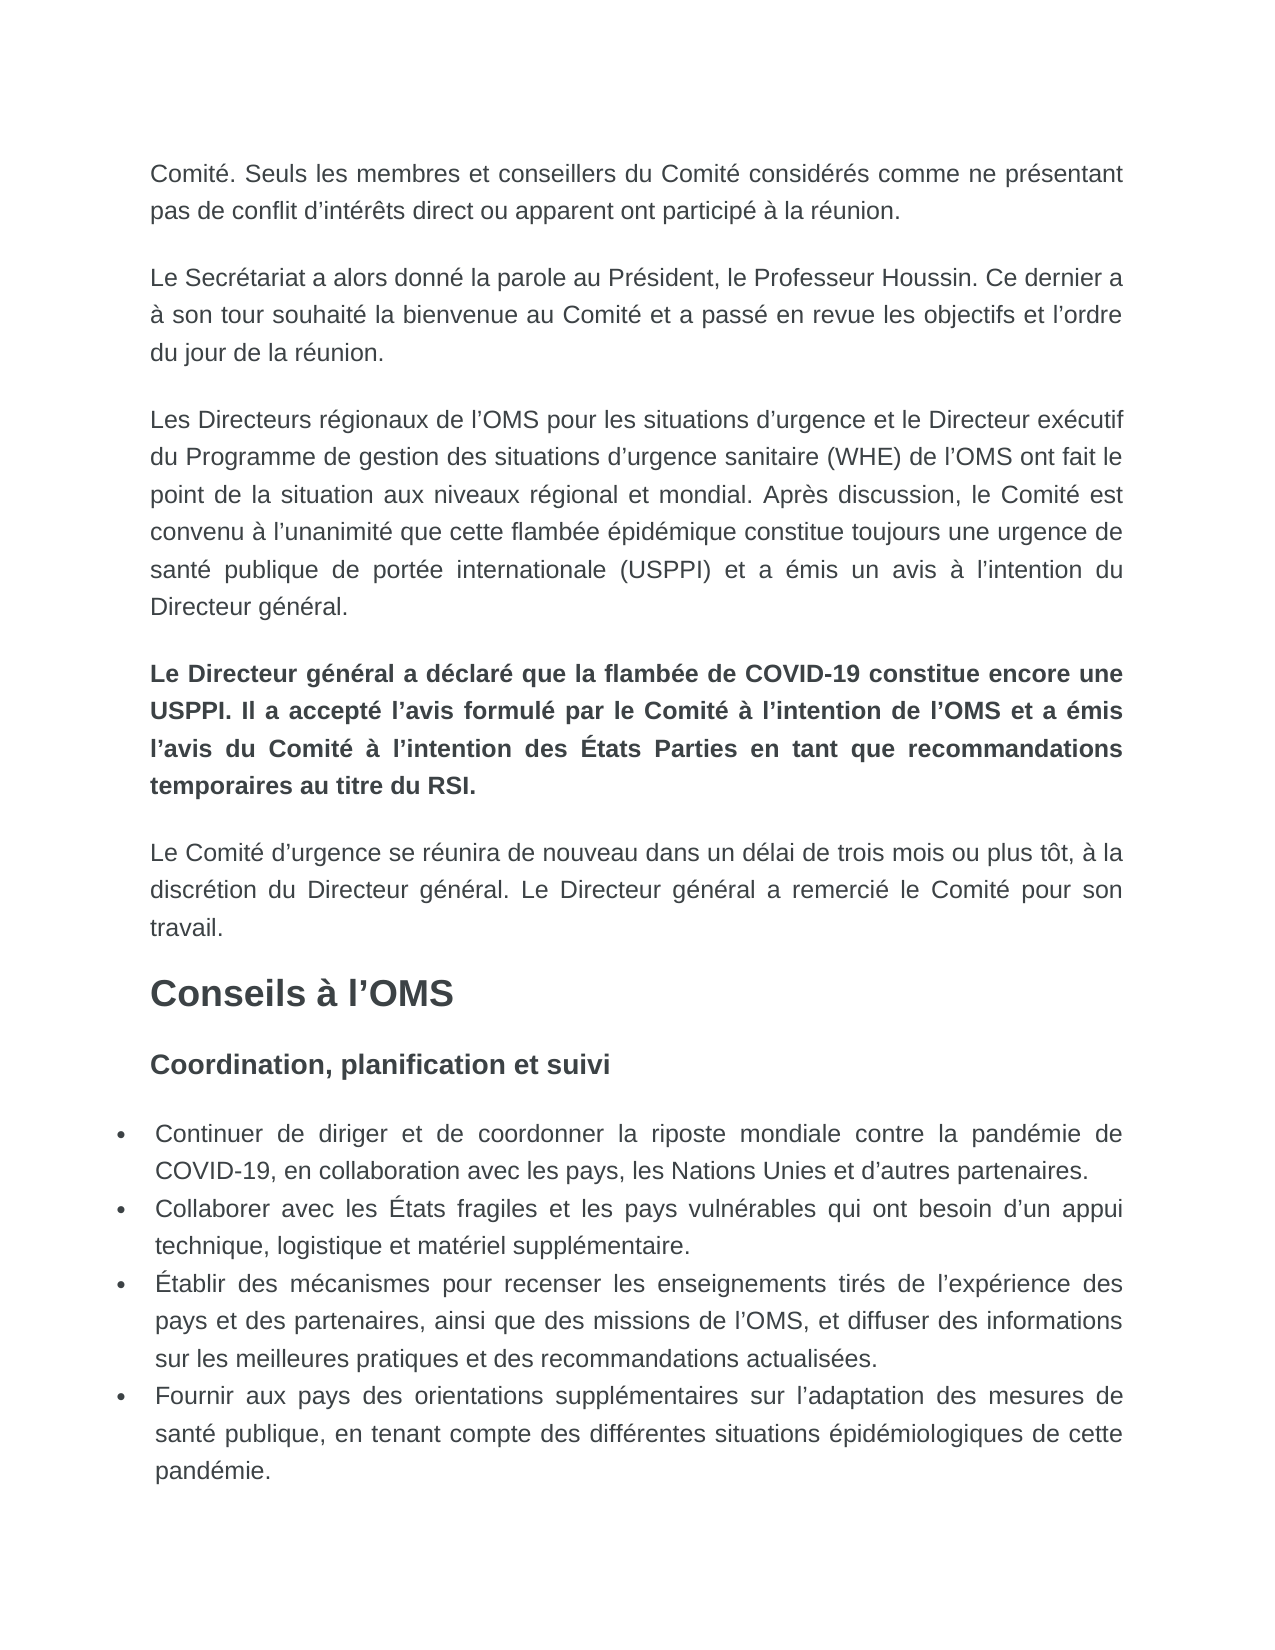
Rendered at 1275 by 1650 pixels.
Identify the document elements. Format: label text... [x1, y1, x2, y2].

text Les Directeurs régionaux de l’OMS pour les situations d’urgence et le Directeur exécutif du Programme de gestion des situations d’urgence sanitaire (WHE) de l’OMS ont fait le point de la situation aux niveaux régional et mondial. Après discussion, le Comité est convenu à l’unanimité que cette flambée épidémique constitue toujours une urgence de santé publique de portée internationale (USPPI) et a émis un avis à l’intention du Directeur général. [150, 396, 1125, 621]
list Fournir aux pays des orientations supplémentaires sur l’adaptation des mesures de santé publique, en tenant compte des différentes situations épidémiologiques de cette pandémie. [117, 1372, 1125, 1485]
list Collaborer avec les États fragiles et les pays vulnérables qui ont besoin d’un appui technique, logistique et matériel supplémentaire. [117, 1185, 1125, 1260]
text Coordination, planification et suivi [150, 1043, 1125, 1081]
list Continuer de diriger et de coordonner la riposte mondiale contre la pandémie de COVID-19, en collaboration avec les pays, les Nations Unies et d’autres partenaires. [117, 1110, 1125, 1185]
list Établir des mécanismes pour recenser les enseignements tirés de l’expérience des pays et des partenaires, ainsi que des missions de l’OMS, et diffuser des informations sur les meilleures pratiques et des recommandations actualisées. [117, 1260, 1125, 1372]
text Le Directeur général a déclaré que la flambée de COVID-19 constitue encore une USPPI. Il a accepté l’avis formulé par le Comité à l’intention de l’OMS et a émis l’avis du Comité à l’intention des États Parties en tant que recommandations temporaires au titre du RSI. [150, 650, 1125, 800]
text Conseils à l’OMS [150, 971, 1125, 1014]
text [150, 150, 1125, 225]
text Le Comité d’urgence se réunira de nouveau dans un délai de trois mois ou plus tôt, à la discrétion du Directeur général. Le Directeur général a remercié le Comité pour son travail. [150, 829, 1125, 942]
text Le Secrétariat a alors donné la parole au Président, le Professeur Houssin. Ce dernier a à son tour souhaité la bienvenue au Comité et a passé en revue les objectifs et l’ordre du jour de la réunion. [150, 254, 1125, 367]
